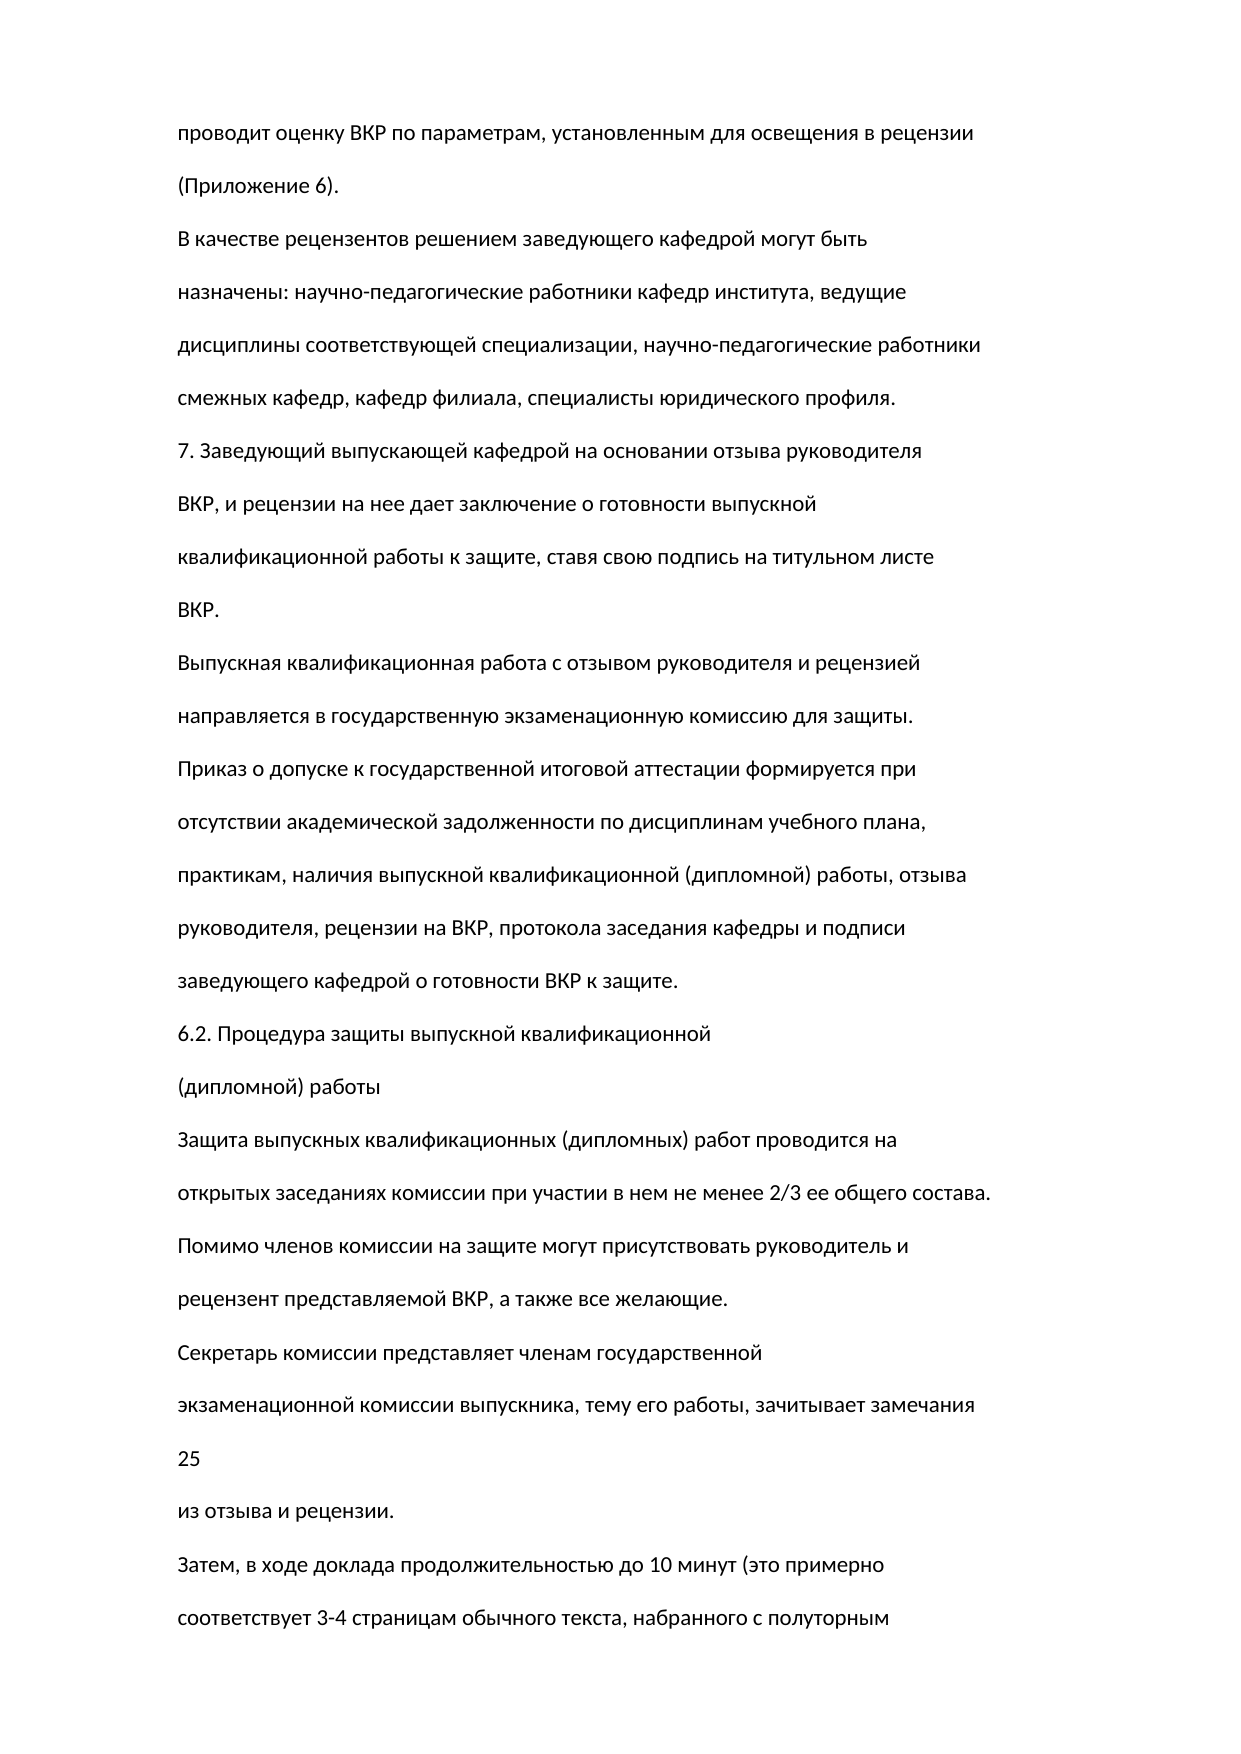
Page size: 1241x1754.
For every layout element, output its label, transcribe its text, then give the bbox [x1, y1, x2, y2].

text В качестве рецензентов решением заведующего кафедрой могут быть [177, 224, 1152, 252]
text руководителя, рецензии на ВКР, протокола заседания кафедры и подписи [177, 913, 1152, 941]
text экзаменационной комиссии выпускника, тему его работы, зачитывает замечания [177, 1391, 1152, 1419]
text заведующего кафедрой о готовности ВКР к защите. [177, 966, 1152, 994]
text открытых заседаниях комиссии при участии в нем не менее 2/3 ее общего состава. [177, 1178, 1152, 1207]
text практикам, наличия выпускной квалификационной (дипломной) работы, отзыва [177, 860, 1152, 888]
text 7. Заведующий выпускающей кафедрой на основании отзыва руководителя [177, 436, 1152, 464]
text 25 [177, 1444, 1152, 1472]
text отсутствии академической задолженности по дисциплинам учебного плана, [177, 807, 1152, 835]
text из отзыва и рецензии. [177, 1497, 1152, 1525]
text Помимо членов комиссии на защите могут присутствовать руководитель и [177, 1232, 1152, 1259]
text проводит оценку ВКР по параметрам, установленным для освещения в рецензии [177, 118, 1152, 146]
text смежных кафедр, кафедр филиала, специалисты юридического профиля. [177, 383, 1152, 411]
text Секретарь комиссии представляет членам государственной [177, 1338, 1152, 1366]
text назначены: научно-педагогические работники кафедр института, ведущие [177, 277, 1152, 305]
text Выпускная квалификационная работа с отзывом руководителя и рецензией [177, 648, 1152, 676]
text соответствует 3-4 страницам обычного текста, набранного с полуторным [177, 1603, 1152, 1631]
text Затем, в ходе доклада продолжительностью до 10 минут (это примерно [177, 1550, 1152, 1578]
text квалификационной работы к защите, ставя свою подпись на титульном листе [177, 542, 1152, 570]
text дисциплины соответствующей специализации, научно-педагогические работники [177, 330, 1152, 358]
text 6.2. Процедура защиты выпускной квалификационной [177, 1019, 1152, 1047]
text (Приложение 6). [177, 171, 1152, 199]
text ВКР. [177, 595, 1152, 623]
text рецензент представляемой ВКР, а также все желающие. [177, 1284, 1152, 1313]
text (дипломной) работы [177, 1072, 1152, 1101]
text Защита выпускных квалификационных (дипломных) работ проводится на [177, 1126, 1152, 1153]
text направляется в государственную экзаменационную комиссию для защиты. [177, 701, 1152, 729]
text ВКР, и рецензии на нее дает заключение о готовности выпускной [177, 489, 1152, 517]
text Приказ о допуске к государственной итоговой аттестации формируется при [177, 754, 1152, 782]
